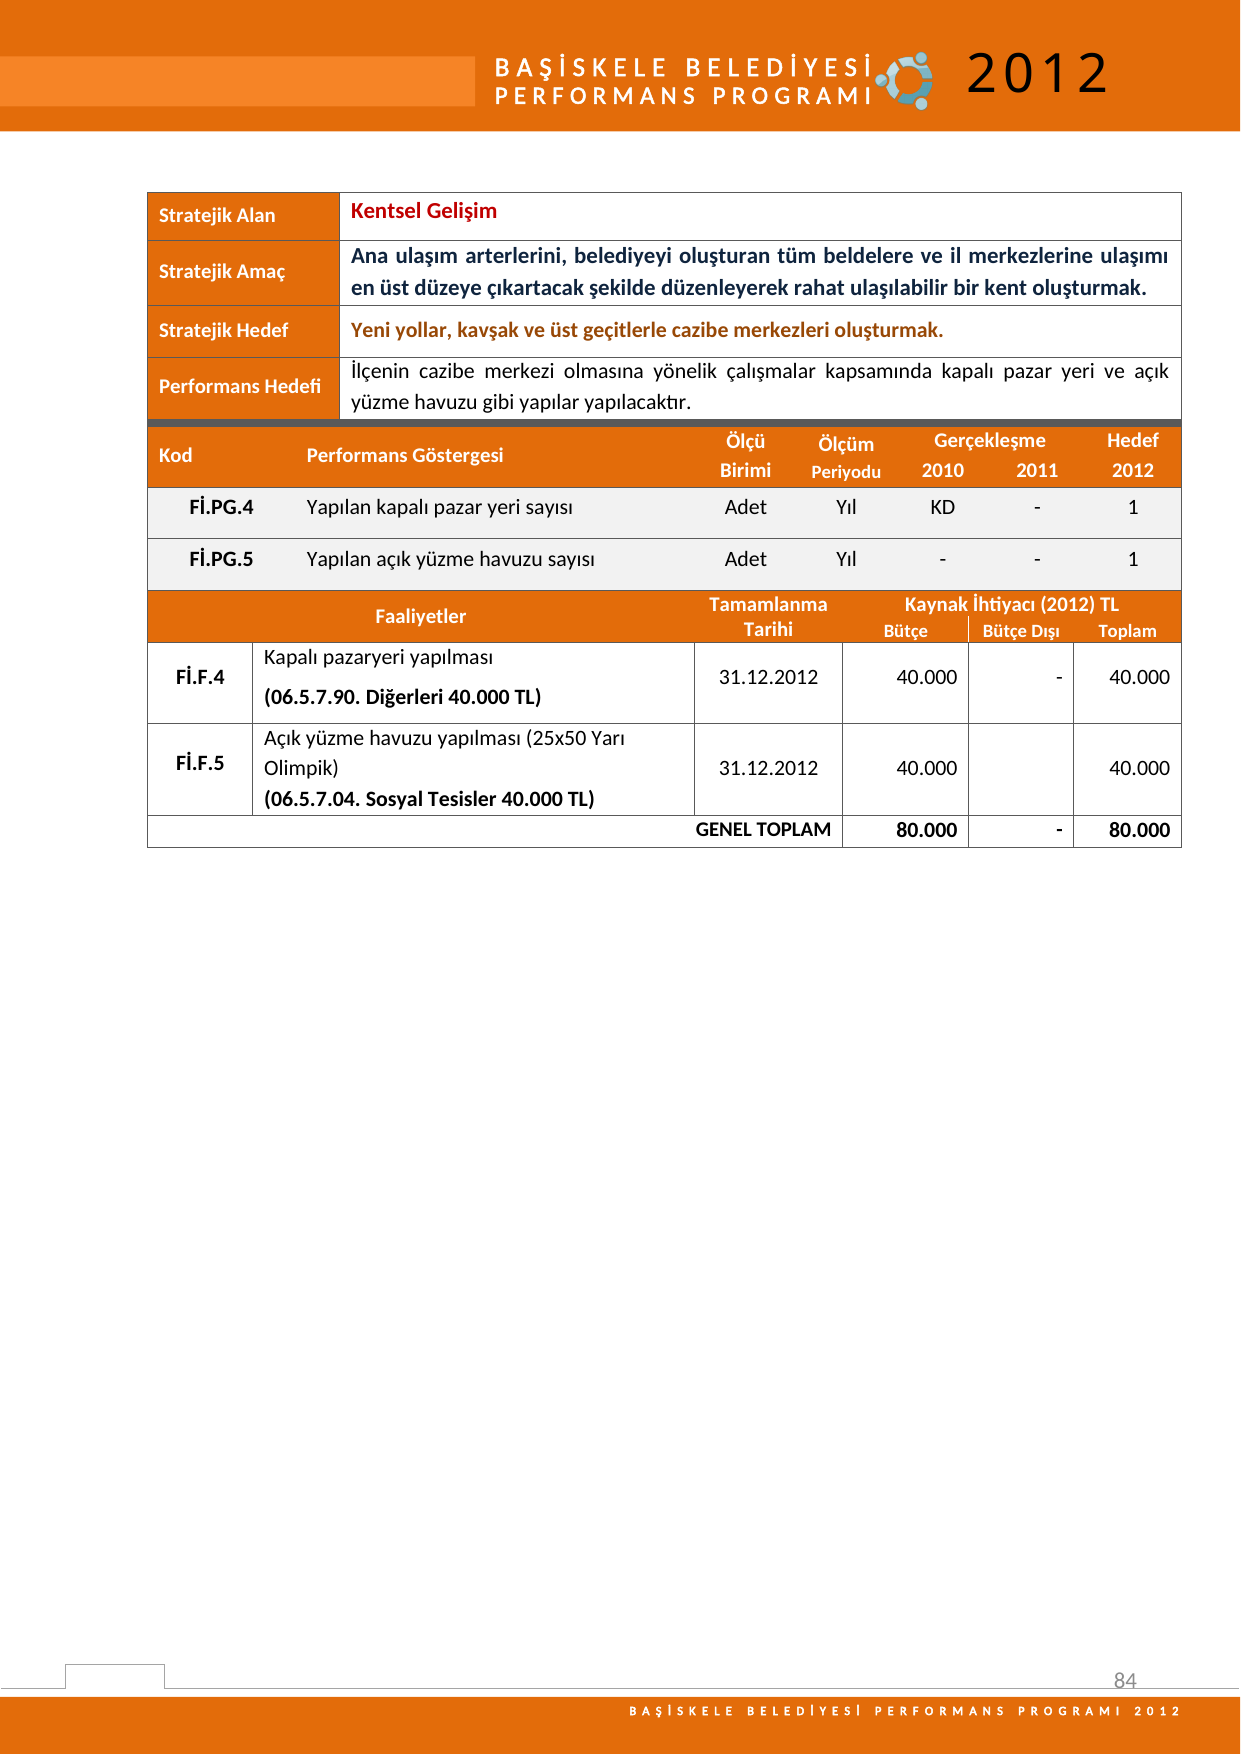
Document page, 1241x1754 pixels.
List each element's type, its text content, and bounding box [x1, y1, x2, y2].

table_cell Bütçe Dışı [969, 616, 1074, 642]
table_cell Adet [694, 488, 797, 538]
table_cell Performans Hedefi [148, 358, 339, 419]
table_cell - [895, 539, 990, 590]
table_cell KD [895, 488, 990, 538]
table_cell 40.000 [843, 643, 968, 723]
table_cell Yapılan açık yüzme havuzu sayısı [295, 539, 694, 590]
table_cell Faaliyetler [148, 591, 694, 642]
table_cell 1 [1084, 539, 1181, 590]
table_cell [969, 724, 1073, 815]
table_cell 31.12.2012 [695, 724, 842, 815]
table_cell GENEL TOPLAM [148, 816, 842, 847]
table_cell Kaynak İhtiyacı (2012) TL [843, 591, 1181, 616]
table_cell - [990, 539, 1084, 590]
table_cell 31.12.2012 [695, 643, 842, 723]
table_cell Fİ.F.4 [148, 643, 252, 723]
table_cell Gerçekleşme [895, 427, 1084, 456]
table_cell Fİ.F.5 [148, 724, 252, 815]
table_cell Hedef [1084, 427, 1181, 456]
table_cell Yıl [797, 539, 895, 590]
table_cell Performans Göstergesi [295, 427, 694, 487]
table_cell Ana ulaşım arterlerini, belediyeyi oluşturan tüm beldelere ve il merkezlerine ulaşımı en üst düzeye çıkartacak şekilde düzenleyerek rahat ulaşılabilir bir kent oluşturmak. [340, 241, 1181, 305]
table_cell - [990, 488, 1084, 538]
table_cell 2011 [990, 456, 1084, 487]
table_cell - [969, 816, 1073, 847]
table_header Kentsel Gelişim [340, 193, 1181, 240]
table_cell Yıl [797, 488, 895, 538]
table_cell Tamamlanma Tarihi [694, 591, 843, 642]
table_cell 40.000 [843, 724, 968, 815]
table_cell Yeni yollar, kavşak ve üst geçitlerle cazibe merkezleri oluşturmak. [340, 306, 1181, 357]
table_cell 80.000 [1074, 816, 1181, 847]
table_cell Ölçüm Periyodu [797, 427, 895, 487]
table_cell Adet [694, 539, 797, 590]
table_cell [148, 420, 1181, 426]
table_cell - [969, 643, 1073, 723]
table_cell Kapalı pazaryeri yapılması (06.5.7.90. Diğerleri 40.000 TL) [253, 643, 694, 723]
table_cell İlçenin cazibe merkezi olmasına yönelik çalışmalar kapsamında kapalı pazar yeri ve açık yüzme havuzu gibi yapılar yapılacaktır. [340, 358, 1181, 419]
table_cell Açık yüzme havuzu yapılması (25x50 Yarı Olimpik) (06.5.7.04. Sosyal Tesisler 40.000 TL) [253, 724, 694, 815]
table_cell 2010 [895, 456, 990, 487]
table_cell Fİ.PG.4 [148, 488, 295, 538]
table_cell 40.000 [1074, 724, 1181, 815]
table_cell 1 [1084, 488, 1181, 538]
table_header Stratejik Alan [148, 193, 339, 240]
table_cell Stratejik Hedef [148, 306, 339, 357]
table_cell Toplam [1074, 616, 1181, 642]
table_cell Ölçü Birimi [694, 427, 797, 487]
table_cell Kod [148, 427, 295, 487]
table_cell Fİ.PG.5 [148, 539, 295, 590]
table_cell Yapılan kapalı pazar yeri sayısı [295, 488, 694, 538]
table_cell Stratejik Amaç [148, 241, 339, 305]
table_cell 2012 [1084, 456, 1181, 487]
table_cell 80.000 [843, 816, 968, 847]
table_cell 40.000 [1074, 643, 1181, 723]
table_cell Bütçe [843, 616, 968, 642]
